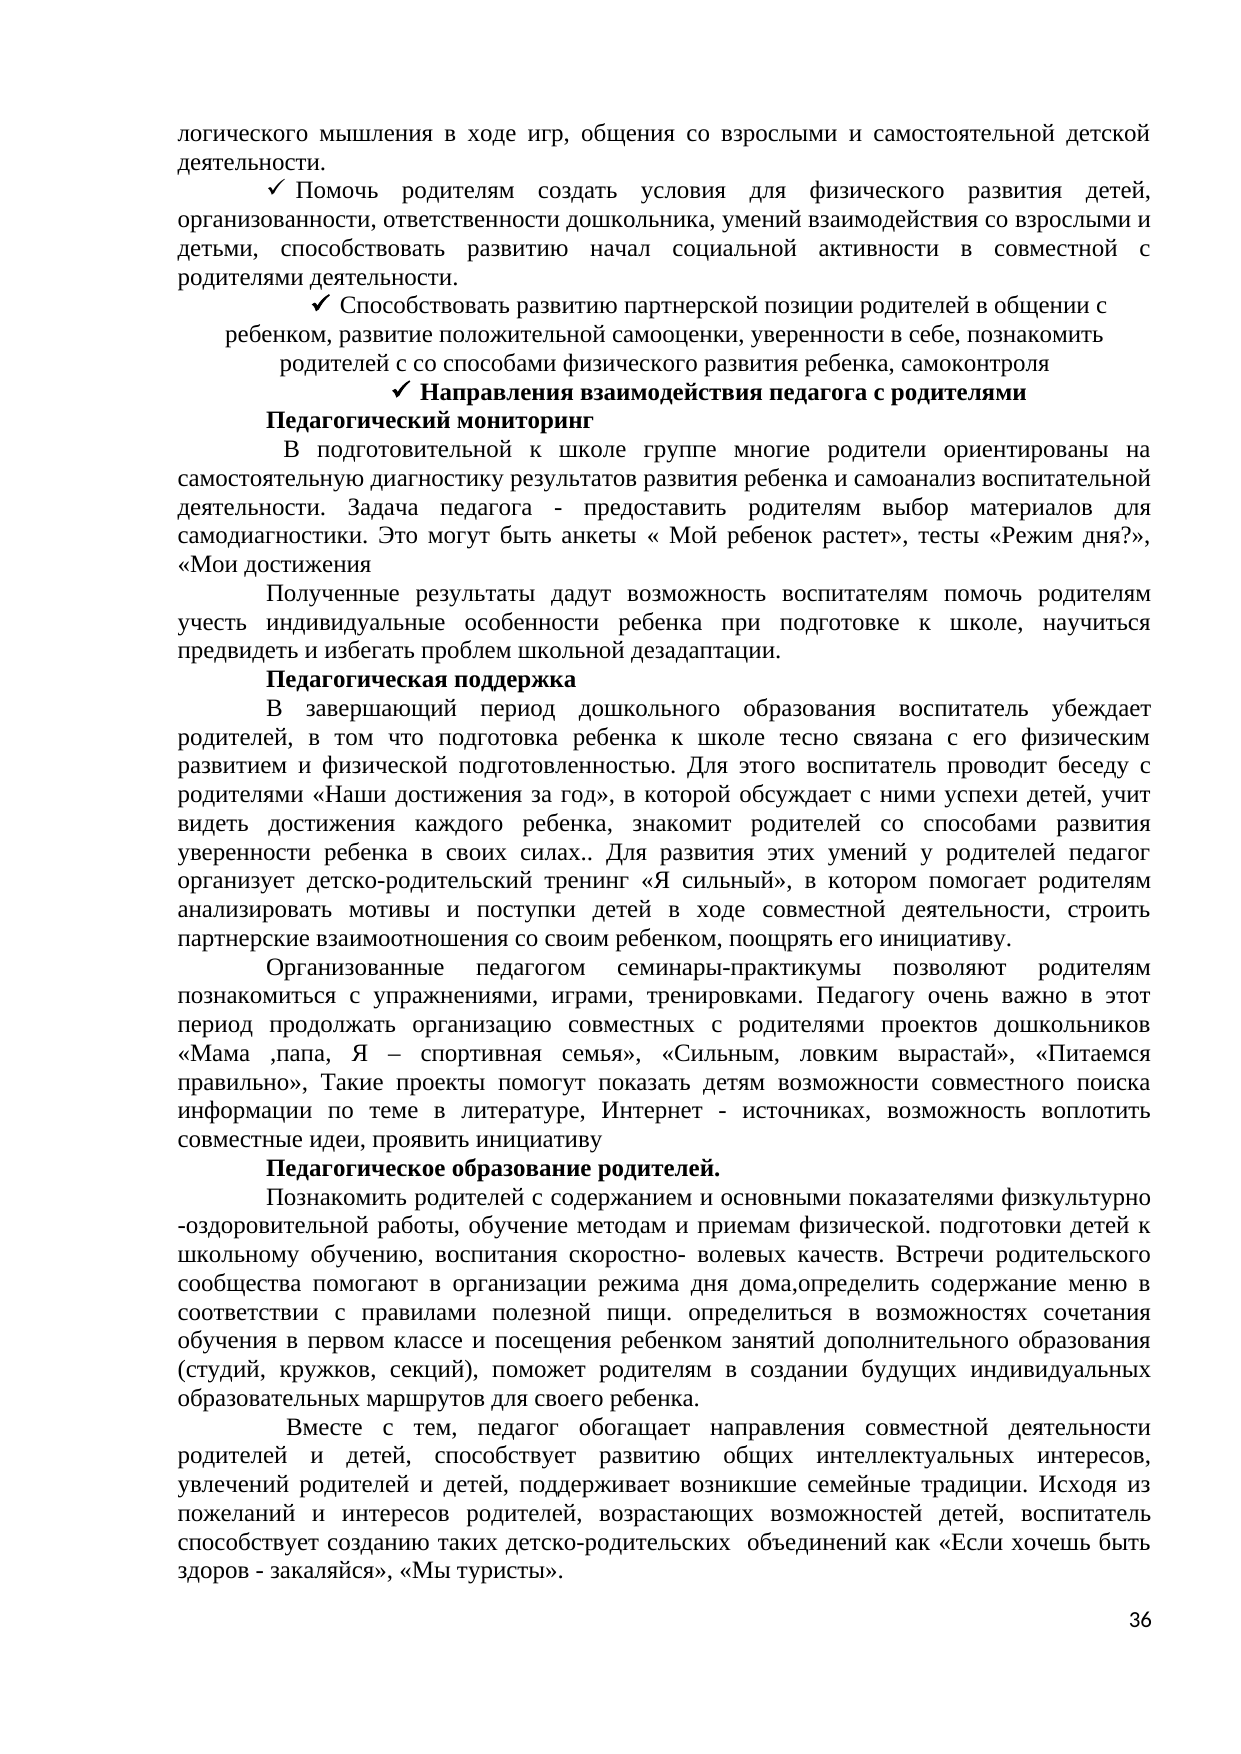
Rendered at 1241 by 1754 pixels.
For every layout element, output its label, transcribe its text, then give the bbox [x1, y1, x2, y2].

text Организованные педагогом семинары-практикумы позволяют родителям познакомиться с упражнениями, играми, тренировками. Педагогу очень важно в этот период продолжать организацию совместных с родителями проектов дошкольников «Мама ,папа, Я – спортивная семья», «Сильным, ловким вырастай», «Питаемся правильно», Такие проекты помогут показать детям возможности совместного поиска информации по теме в литературе, Интернет - источниках, возможность воплотить совместные идеи, проявить инициативу [177, 952, 1152, 1153]
text Педагогическое образование родителей. [177, 1153, 1152, 1182]
text Познакомить родителей с содержанием и основными показателями физкультурно -оздоровительной работы, обучение методам и приемам физической. подготовки детей к школьному обучению, воспитания скоростно- волевых качеств. Встречи родительского сообщества помогают в организации режима дня дома,определить содержание меню в соответствии с правилами полезной пищи. определиться в возможностях сочетания обучения в первом классе и посещения ребенком занятий дополнительного образования (студий, кружков, секций), поможет родителям в создании будущих индивидуальных образовательных маршрутов для своего ребенка. [177, 1182, 1152, 1412]
text Педагогическая поддержка [177, 664, 1152, 693]
list Помочь родителям создать условия для физического развития детей, организованности, ответственности дошкольника, умений взаимодействия со взрослыми и детьми, способствовать развитию начал социальной активности в совместной с родителями деятельности. [177, 176, 1152, 291]
text В завершающий период дошкольного образования воспитатель убеждает родителей, в том что подготовка ребенка к школе тесно связана с его физическим развитием и физической подготовленностью. Для этого воспитатель проводит беседу с родителями «Наши достижения за год», в которой обсуждает с ними успехи детей, учит видеть достижения каждого ребенка, знакомит родителей со способами развития уверенности ребенка в своих силах.. Для развития этих умений у родителей педагог организует детско-родительский тренинг «Я сильный», в котором помогает родителям анализировать мотивы и поступки детей в ходе совместной деятельности, строить партнерские взаимоотношения со своим ребенком, поощрять его инициативу. [177, 693, 1152, 952]
text Полученные результаты дадут возможность воспитателям помочь родителям учесть индивидуальные особенности ребенка при подготовке к школе, научиться предвидеть и избегать проблем школьной дезадаптации. [177, 578, 1152, 664]
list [177, 118, 1152, 176]
text Педагогический мониторинг [177, 406, 1152, 434]
list Направления взаимодействия педагога с родителями [177, 377, 1152, 406]
text В подготовительной к школе группе многие родители ориентированы на самостоятельную диагностику результатов развития ребенка и самоанализ воспитательной деятельности. Задача педагога - предоставить родителям выбор материалов для самодиагностики. Это могут быть анкеты « Мой ребенок растет», тесты «Режим дня?», «Мои достижения [177, 434, 1152, 578]
list Способствовать развитию партнерской позиции родителей в общении с ребенком, развитие положительной самооценки, уверенности в себе, познакомить родителей с со способами физического развития ребенка, самоконтроля [177, 291, 1152, 377]
text Вместе с тем, педагог обогащает направления совместной деятельности родителей и детей, способствует развитию общих интеллектуальных интересов, увлечений родителей и детей, поддерживает возникшие семейные традиции. Исходя из пожеланий и интересов родителей, возрастающих возможностей детей, воспитатель способствует созданию таких детско-родительских объединений как «Если хочешь быть здоров - закаляйся», «Мы туристы». [177, 1412, 1152, 1584]
